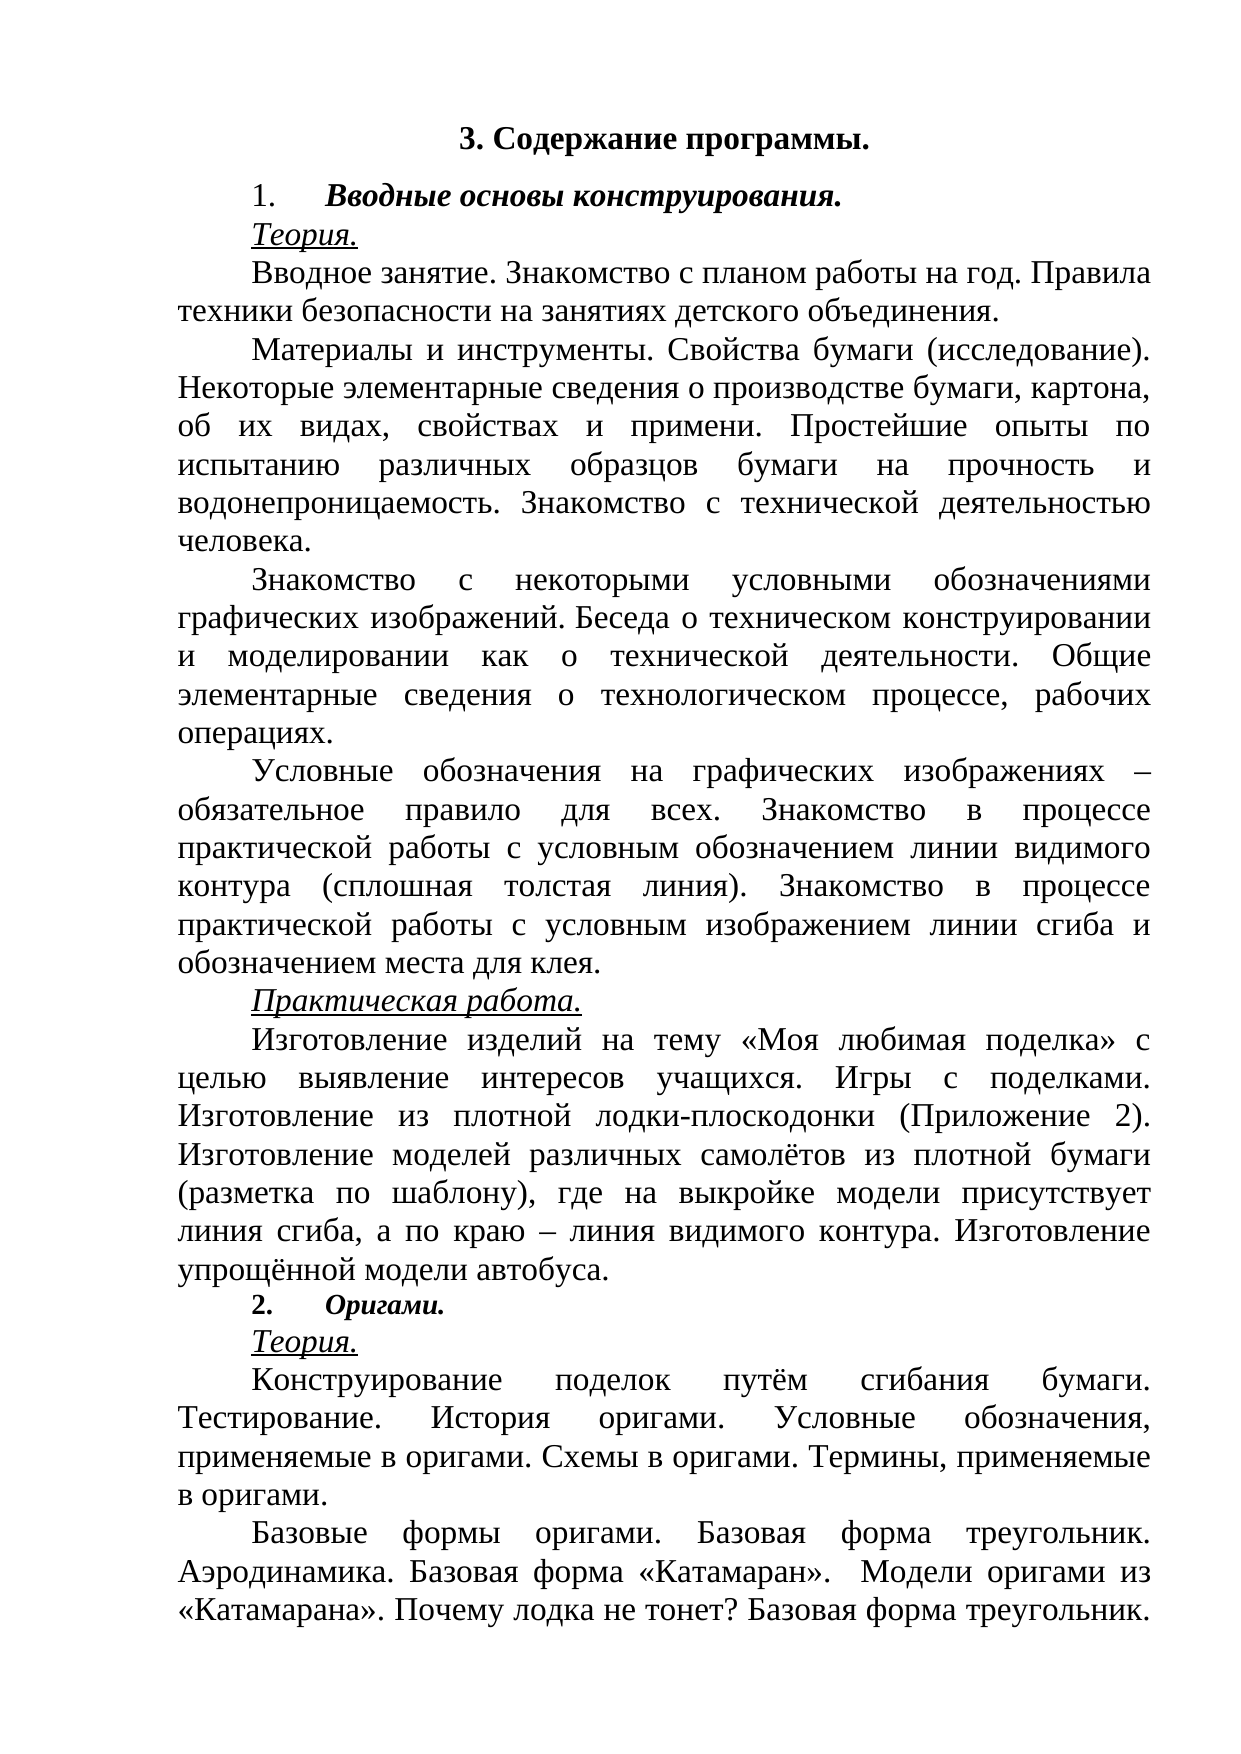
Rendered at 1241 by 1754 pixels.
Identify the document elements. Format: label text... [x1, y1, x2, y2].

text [177, 1512, 1152, 1627]
text Условные обозначения на графических изображениях – обязательное правило для всех. Знакомство в процессе практической работы с условным обозначением линии видимого контура (сплошная толстая линия). Знакомство в процессе практической работы с условным изображением линии сгиба и обозначением места для клея. [177, 751, 1152, 981]
text Знакомство с некоторыми условными обозначениями графических изображений. Беседа о техническом конструировании и моделировании как о технической деятельности. Общие элементарные сведения о технологическом процессе, рабочих операциях. [177, 559, 1152, 751]
text Вводное занятие. Знакомство с планом работы на год. Правила техники безопасности на занятиях детского объединения. [177, 252, 1152, 329]
text Практическая работа. [177, 981, 1152, 1019]
text 2. Оригами. [177, 1287, 1152, 1321]
text Изготовление изделий на тему «Моя любимая поделка» с целью выявление интересов учащихся. Игры с поделками. Изготовление из плотной лодки-плоскодонки (Приложение 2). Изготовление моделей различных самолётов из плотной бумаги (разметка по шаблону), где на выкройке модели присутствует линия сгиба, а по краю – линия видимого контура. Изготовление упрощённой модели автобуса. [177, 1019, 1152, 1287]
text 3. Содержание программы. [177, 118, 1152, 156]
text 1. Вводные основы конструирования. [177, 176, 1152, 214]
text Конструирование поделок путём сгибания бумаги. Тестирование. История оригами. Условные обозначения, применяемые в оригами. Схемы в оригами. Термины, применяемые в оригами. [177, 1359, 1152, 1512]
text Теория. [177, 214, 1152, 252]
text Теория. [177, 1321, 1152, 1359]
text Материалы и инструменты. Свойства бумаги (исследование). Некоторые элементарные сведения о производстве бумаги, картона, об их видах, свойствах и примени. Простейшие опыты по испытанию различных образцов бумаги на прочность и водонепроницаемость. Знакомство с технической деятельностью человека. [177, 329, 1152, 559]
